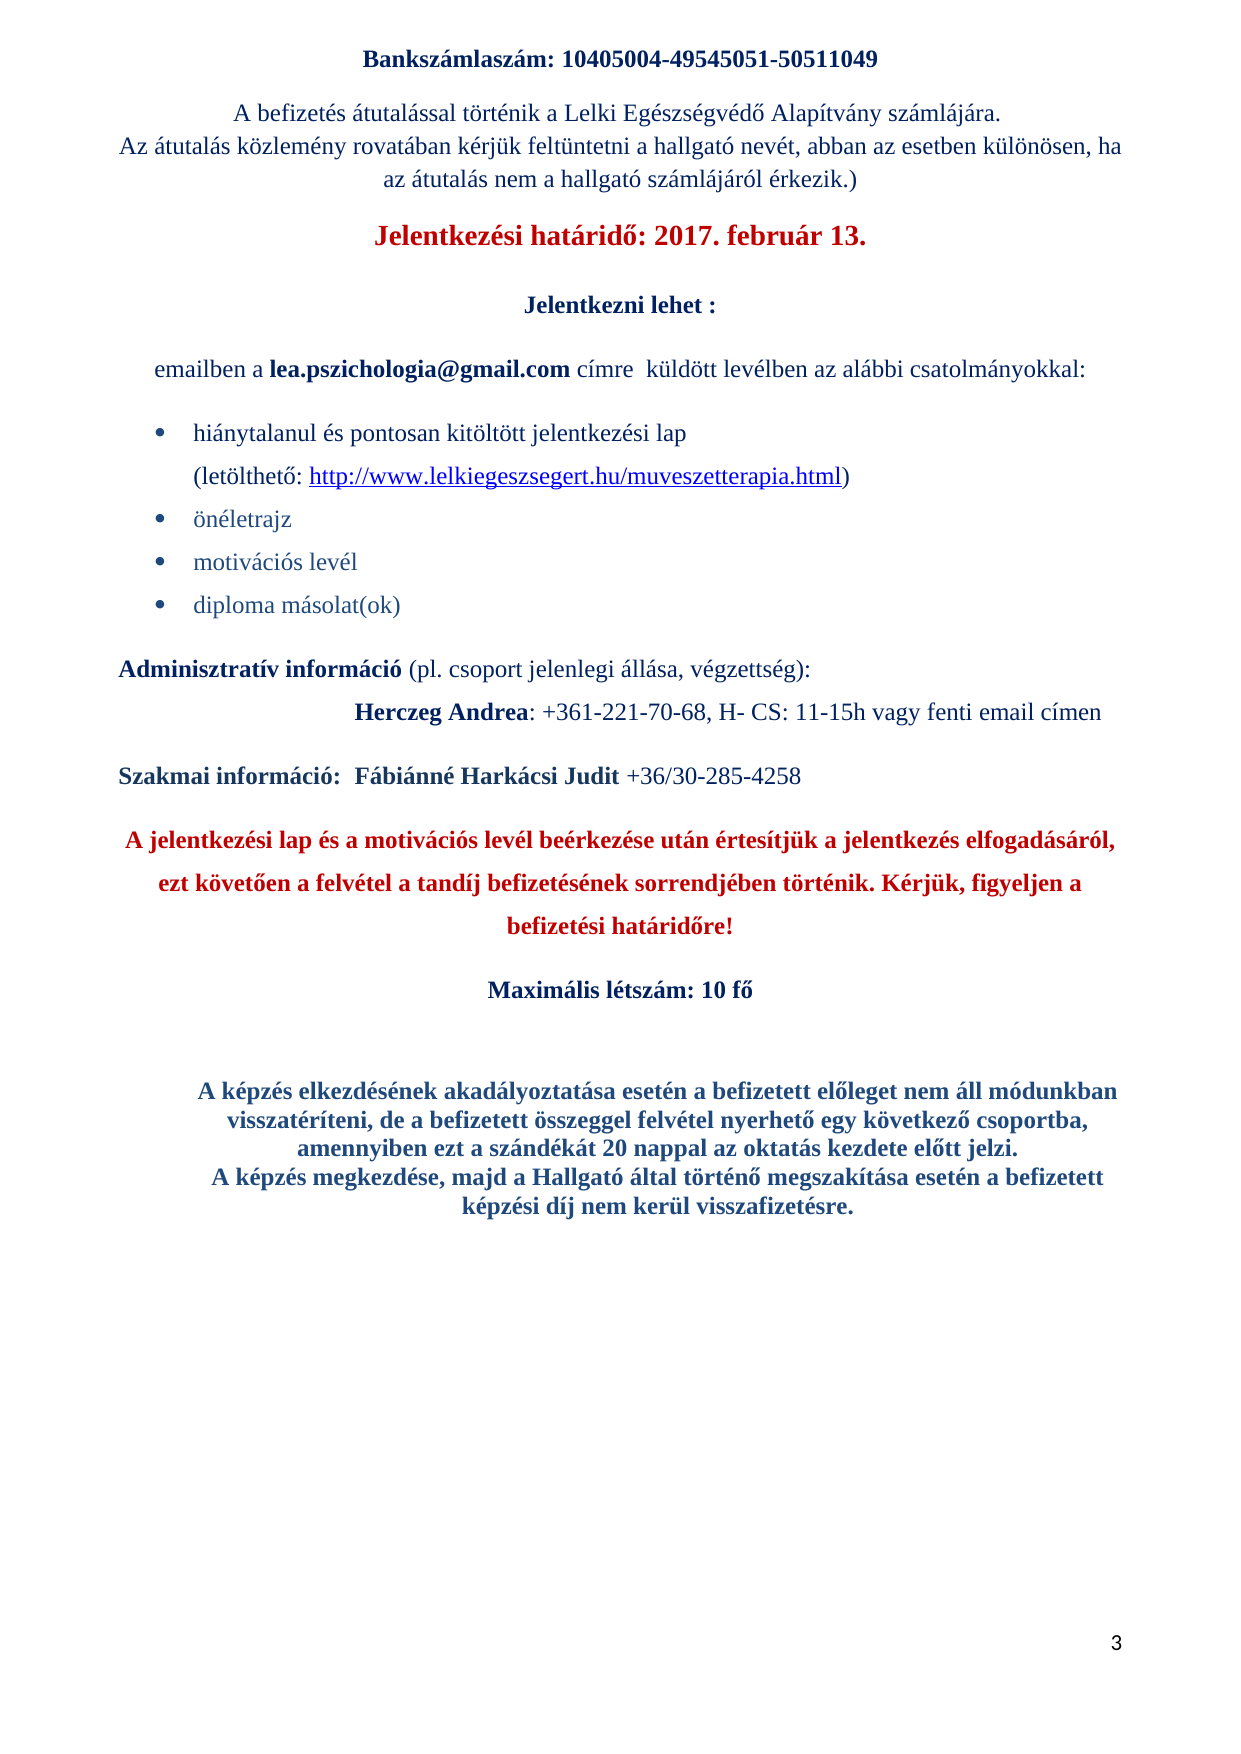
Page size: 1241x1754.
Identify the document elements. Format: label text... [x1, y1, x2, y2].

list hiánytalanul és pontosan kitöltött jelentkezési lap (letölthető: http://www.lelkiegeszsegert.hu/muveszetterapia.html) [156, 418, 1122, 489]
text Maximális létszám: 10 fő [118, 975, 1122, 1004]
text emailben a lea.pszichologia@gmail.com címre küldött levélben az alábbi csatolmányokkal: [118, 354, 1122, 382]
list önéletrajz [156, 504, 1122, 533]
text A befizetés átutalással történik a Lelki Egészségvédő Alapítvány számlájára. Az átutalás közlemény rovatában kérjük feltüntetni a hallgató nevét, abban az esetben különösen, ha az átutalás nem a hallgató számlájáról érkezik.) [118, 98, 1122, 193]
text A jelentkezési lap és a motivációs levél beérkezése után értesítjük a jelentkezés elfogadásáról, ezt követően a felvétel a tandíj befizetésének sorrendjében történik. Kérjük, figyeljen a befizetési határidőre! [118, 825, 1122, 940]
text Adminisztratív információ (pl. csoport jelenlegi állása, végzettség): Herczeg Andrea: +361-221-70-68, H- CS: 11-15h vagy fenti email címen [118, 654, 1122, 726]
text Szakmai információ: Fábiánné Harkácsi Judit +36/30-285-4258 [118, 761, 1122, 790]
text A képzés megkezdése, majd a Hallgató által történő megszakítása esetén a befizetett képzési díj nem kerül visszafizetésre. [193, 1162, 1122, 1220]
list diploma másolat(ok) [156, 590, 1122, 619]
text Bankszámlaszám: 10405004-49545051-50511049 [118, 44, 1122, 73]
list motivációs levél [156, 547, 1122, 576]
text Jelentkezési határidő: 2017. február 13. [118, 218, 1122, 252]
text A képzés elkezdésének akadályoztatása esetén a befizetett előleget nem áll módunkban visszatéríteni, de a befizetett összeggel felvétel nyerhető egy következő csoportba, amennyiben ezt a szándékát 20 nappal az oktatás kezdete előtt jelzi. [193, 1076, 1122, 1162]
text Jelentkezni lehet : [118, 290, 1122, 318]
